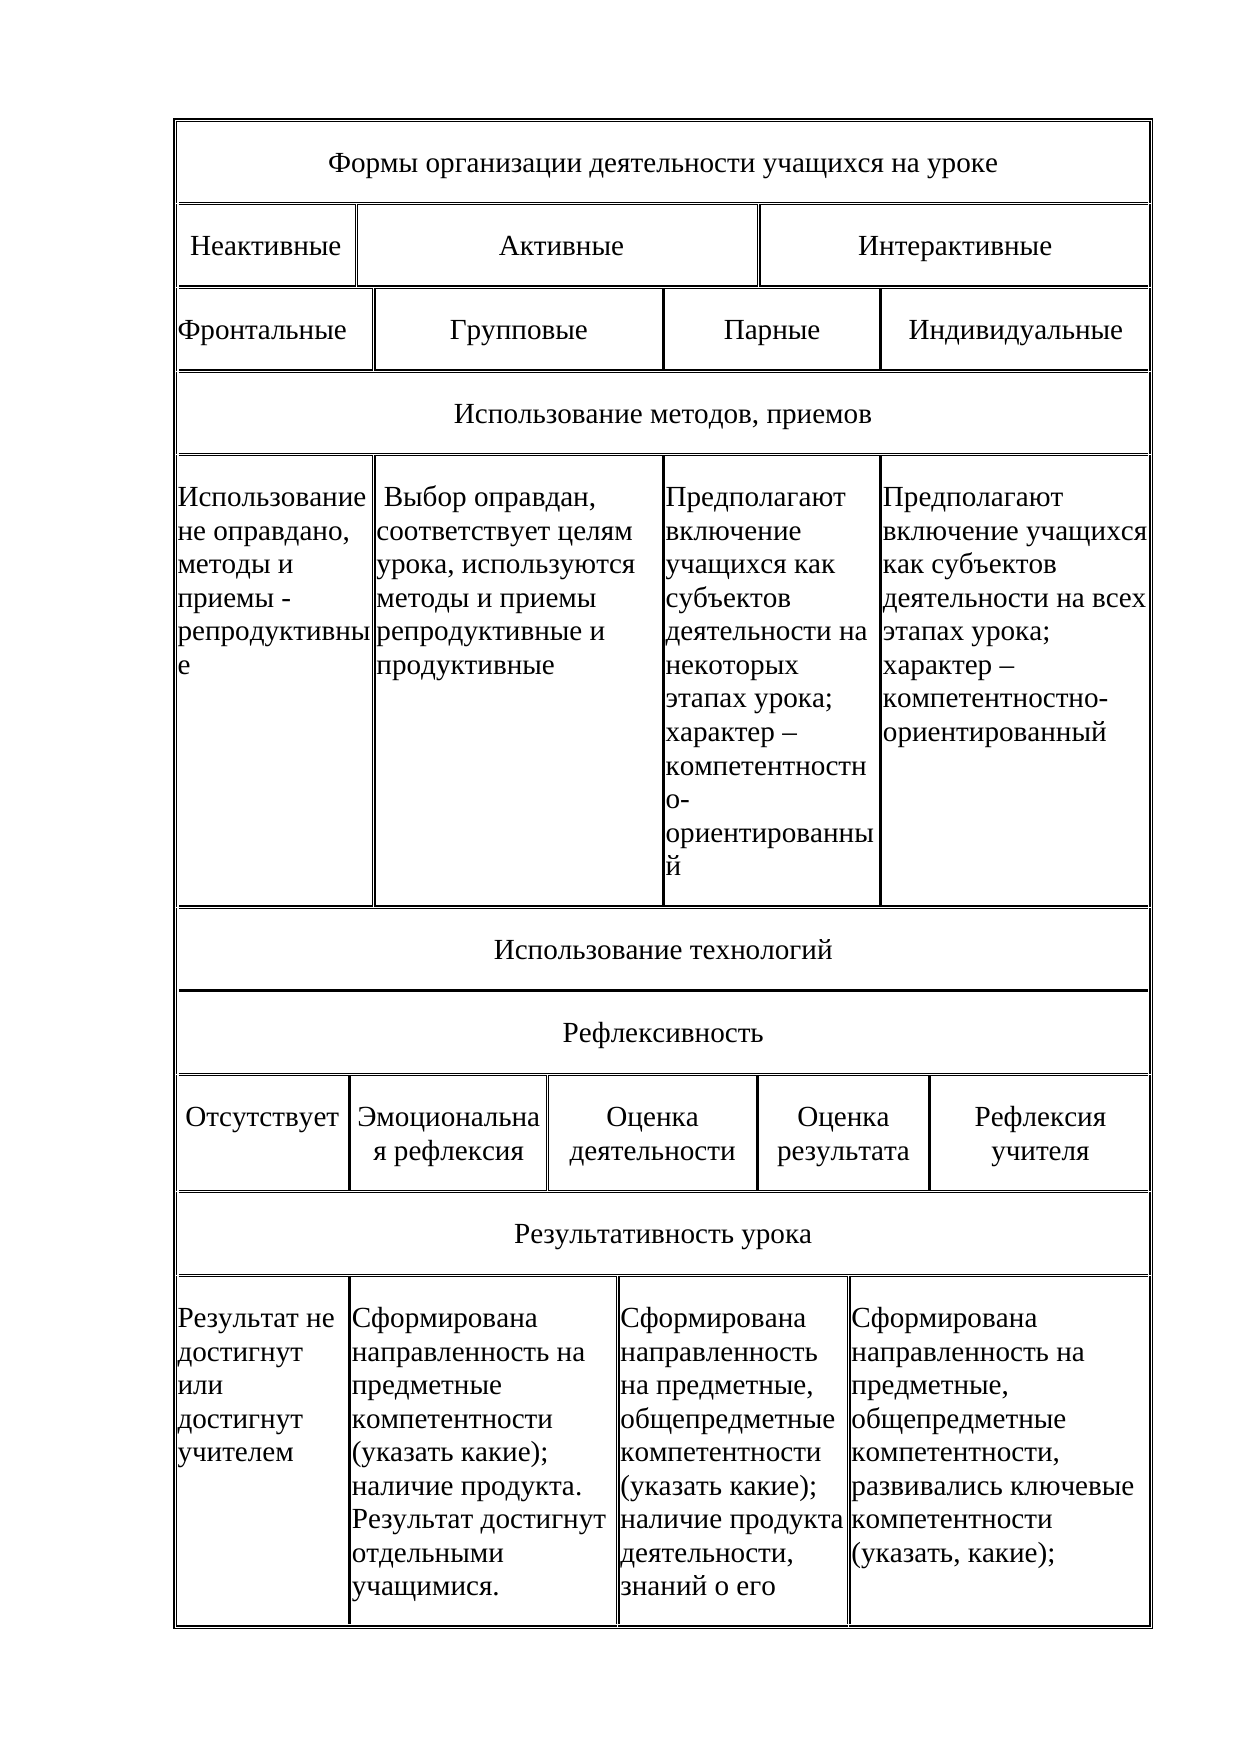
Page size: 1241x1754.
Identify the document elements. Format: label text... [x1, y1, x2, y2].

table_cell Результативность урока [175, 1190, 1151, 1273]
table_cell Групповые [376, 289, 662, 369]
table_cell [177, 1274, 349, 1625]
table_cell Выбор оправдан, соответствует целям урока, используются методы и приемы репродуктивные и продуктивные [376, 456, 662, 905]
table_cell Оценка результата [759, 1076, 928, 1190]
table_cell Отсутствует [175, 1073, 349, 1190]
table_cell Рефлексия учителя [929, 1073, 1151, 1190]
table_cell Парные [665, 289, 879, 369]
table_cell Использование не оправдано, методы и приемы - репродуктивные [175, 453, 374, 905]
table_cell Предполагают включение учащихся как субъектов деятельности на некоторых этапах урока; характер – компетентностно-ориентированный [665, 456, 879, 905]
table_cell Использование методов, приемов [177, 369, 1150, 453]
table_cell Интерактивные [759, 202, 1151, 285]
table_cell Активные [358, 205, 757, 285]
table_cell Оценка деятельности [549, 1076, 756, 1190]
table_cell Предполагают включение учащихся как субъектов деятельности на всех этапах урока; характер – компетентностно-ориентированный [880, 453, 1151, 905]
table_cell Индивидуальные [882, 285, 1150, 369]
table_cell Рефлексивность [177, 989, 1149, 1073]
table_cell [849, 1274, 1150, 1625]
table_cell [618, 1275, 849, 1625]
table_cell Эмоциональная рефлексия [351, 1076, 546, 1190]
table_cell Фронтальные [177, 285, 372, 369]
table_cell Формы организации деятельности учащихся на уроке [177, 122, 1149, 202]
table_cell Неактивные [175, 202, 356, 285]
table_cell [349, 1275, 618, 1625]
table_cell Использование технологий [177, 905, 1150, 989]
